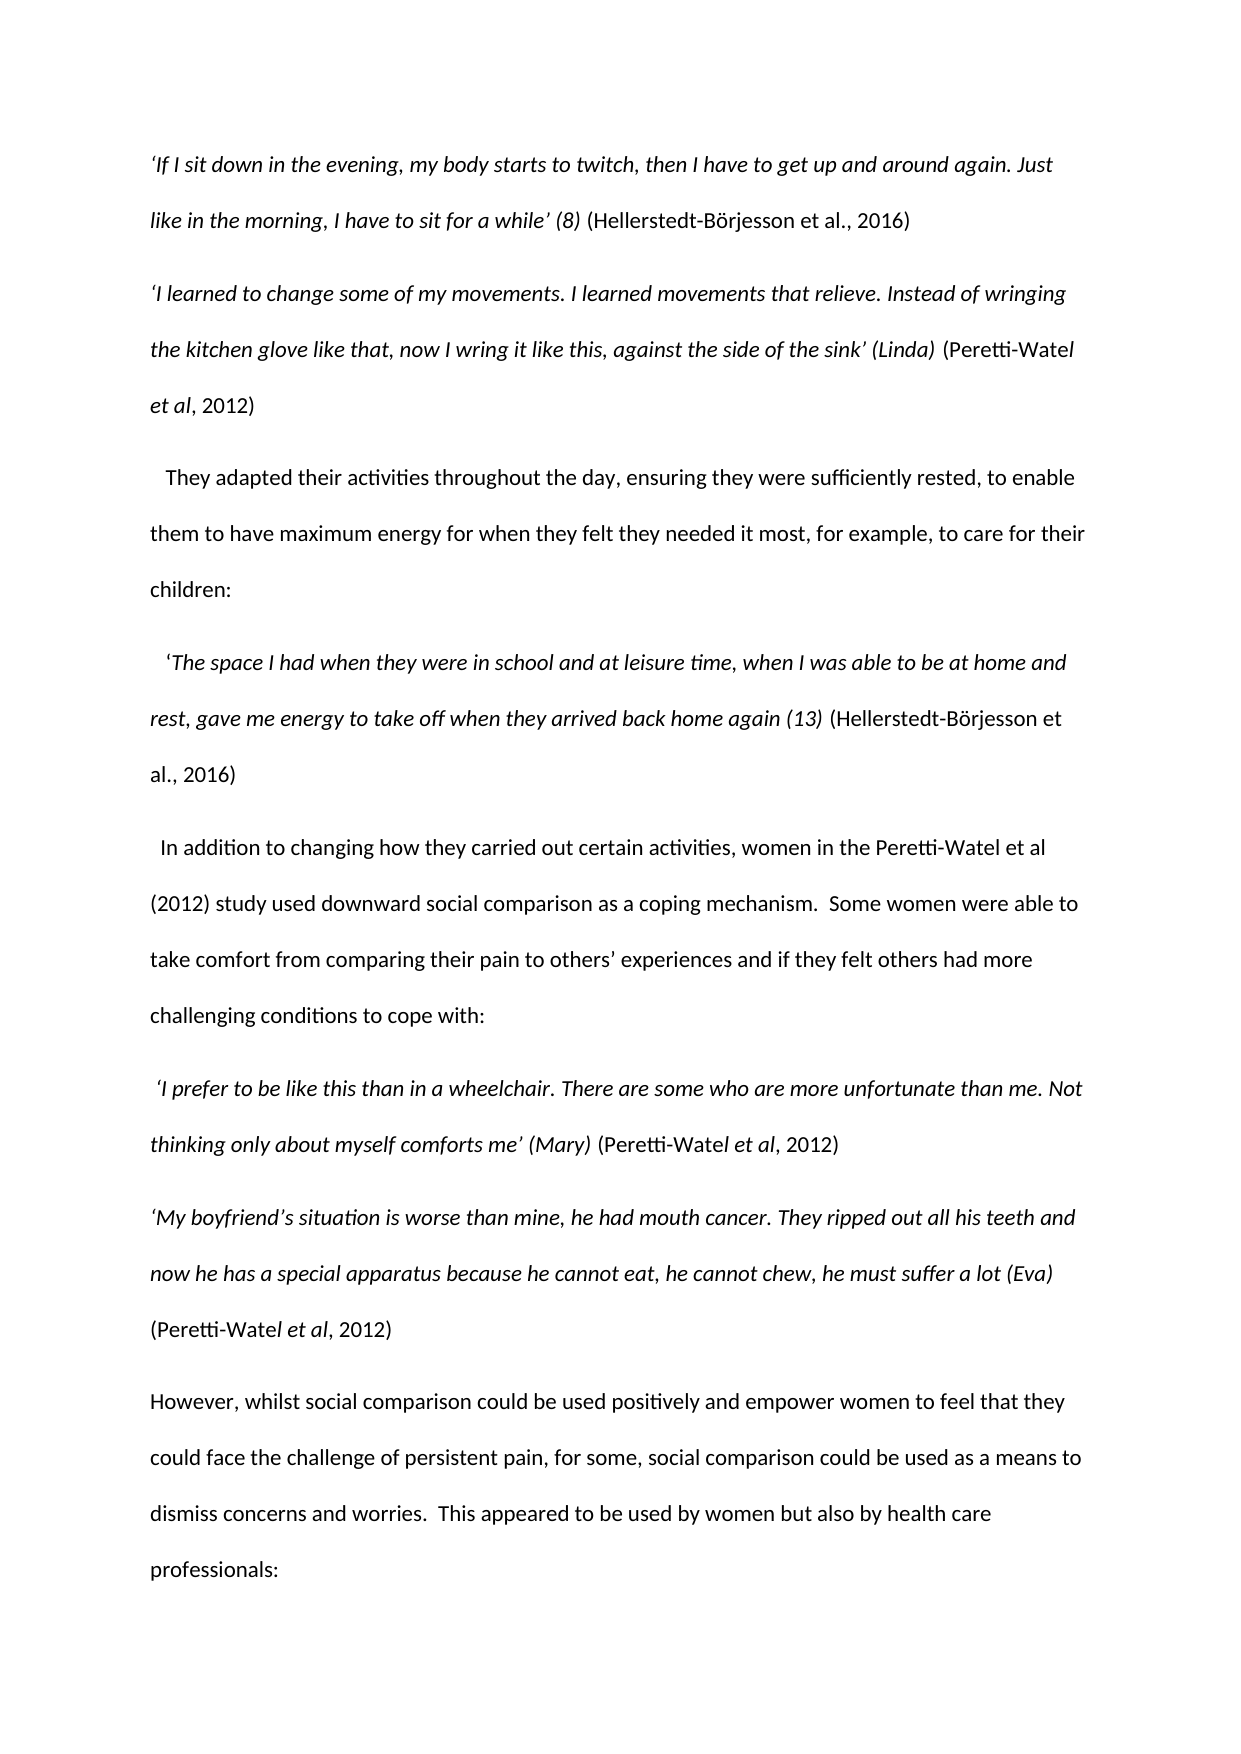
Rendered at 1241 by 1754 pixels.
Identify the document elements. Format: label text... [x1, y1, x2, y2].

text ‘The space I had when they were in school and at leisure time, when I was able to be at home and rest, gave me energy to take off when they arrived back home again (13) (Hellerstedt-Börjesson et al., 2016) [150, 648, 1090, 788]
text However, whilst social comparison could be used positively and empower women to feel that they could face the challenge of persistent pain, for some, social comparison could be used as a means to dismiss concerns and worries. This appeared to be used by women but also by health care professionals: [150, 1387, 1090, 1584]
text They adapted their activities throughout the day, ensuring they were sufficiently rested, to enable them to have maximum energy for when they felt they needed it most, for example, to care for their children: [150, 463, 1090, 604]
text ‘My boyfriend’s situation is worse than mine, he had mouth cancer. They ripped out all his teeth and now he has a special apparatus because he cannot eat, he cannot chew, he must suffer a lot (Eva) (Peretti-Watel et al, 2012) [150, 1203, 1090, 1343]
text ‘I prefer to be like this than in a wheelchair. There are some who are more unfortunate than me. Not thinking only about myself comforts me’ (Mary) (Peretti-Watel et al, 2012) [150, 1074, 1090, 1158]
text In addition to changing how they carried out certain activities, women in the Peretti-Watel et al (2012) study used downward social comparison as a coping mechanism. Some women were able to take comfort from comparing their pain to others’ experiences and if they felt others had more challenging conditions to cope with: [150, 833, 1090, 1029]
text ‘If I sit down in the evening, my body starts to twitch, then I have to get up and around again. Just like in the morning, I have to sit for a while’ (8) (Hellerstedt-Börjesson et al., 2016) [150, 150, 1090, 234]
text ‘I learned to change some of my movements. I learned movements that relieve. Instead of wringing the kitchen glove like that, now I wring it like this, against the side of the sink’ (Linda) (Peretti-Watel et al, 2012) [150, 279, 1090, 419]
